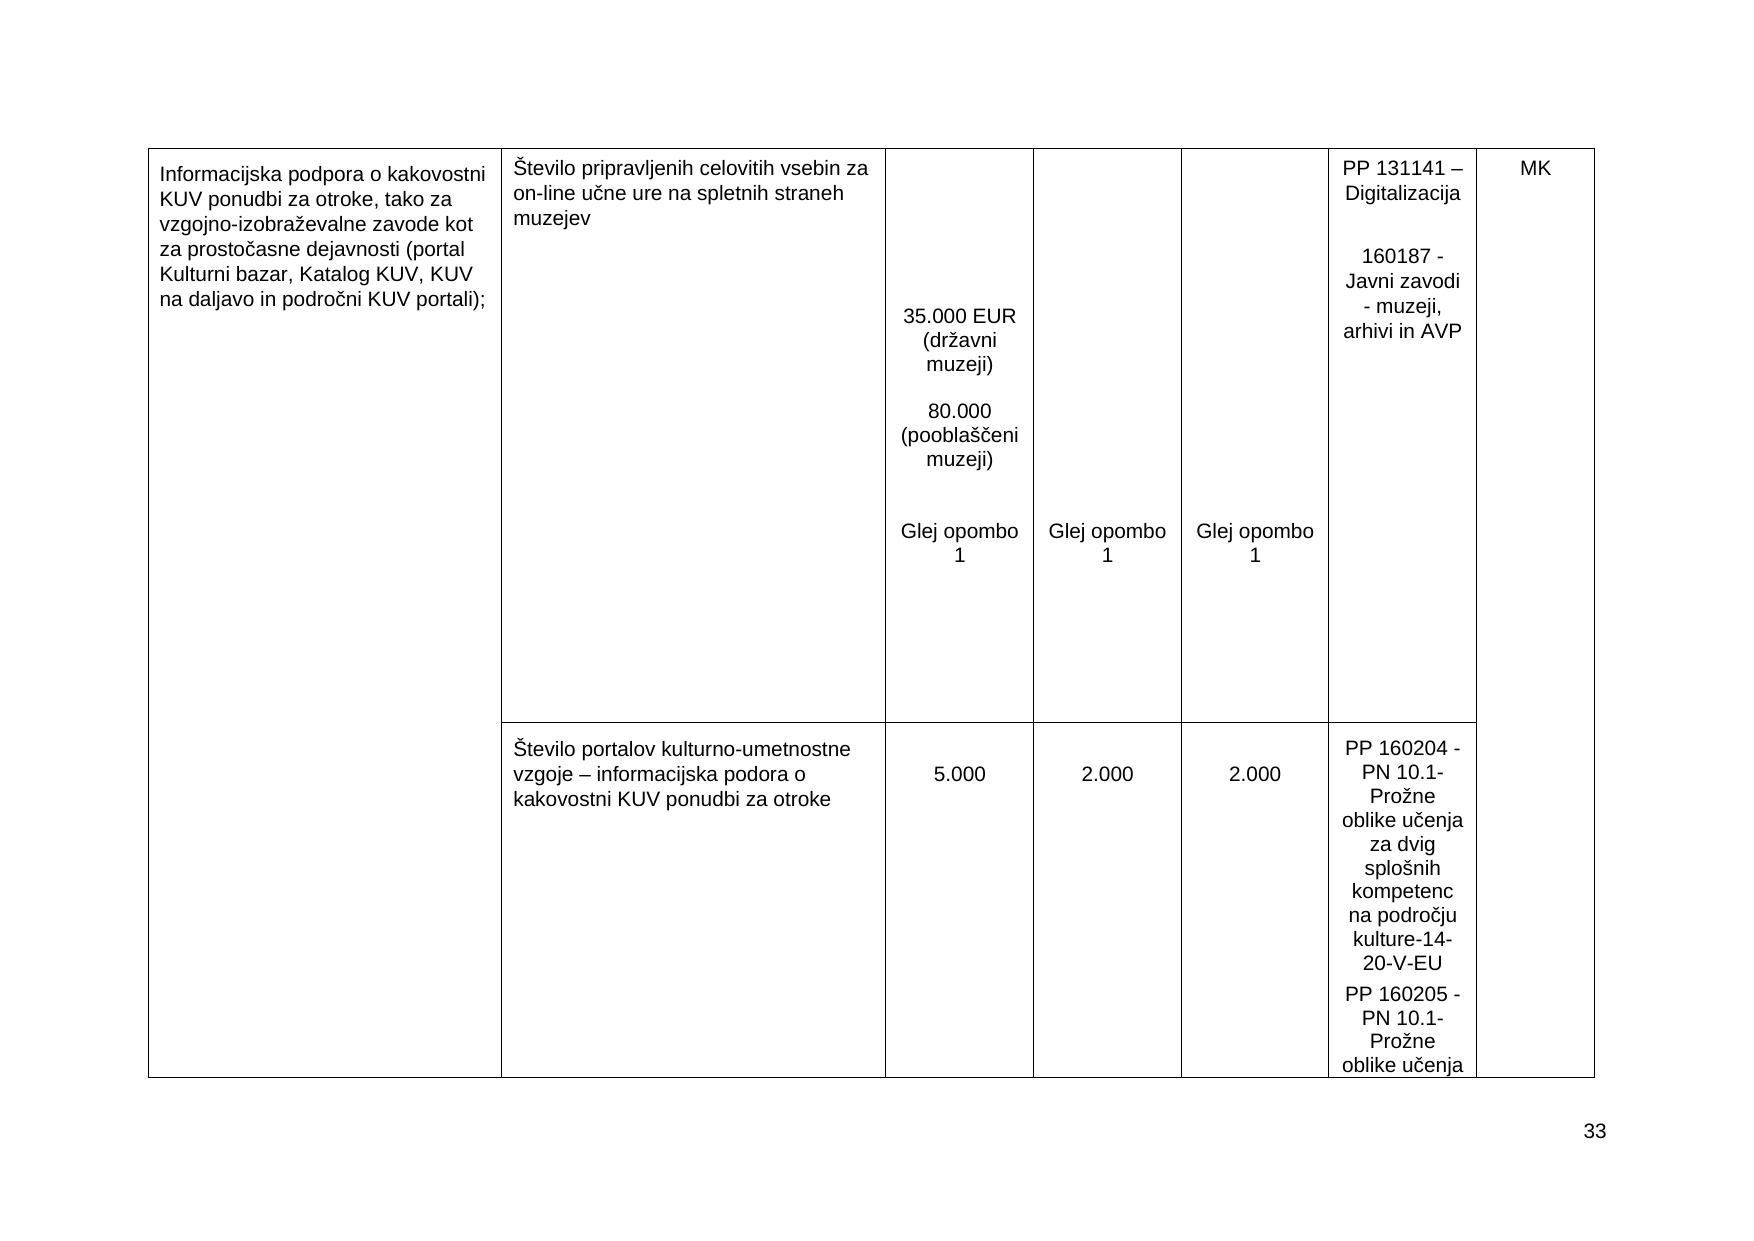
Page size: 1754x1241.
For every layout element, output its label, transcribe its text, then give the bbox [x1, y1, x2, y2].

table_cell Število pripravljenih celovitih vsebin za on-line učne ure na spletnih straneh muzejev [502, 149, 885, 722]
table_cell 2.000 [1182, 723, 1328, 1077]
table_cell PP 131141 – Digitalizacija 160187 - Javni zavodi - muzeji, arhivi in AVP [1329, 149, 1476, 722]
table_cell MK [1477, 149, 1594, 1077]
table_cell Glej opombo 1 [1034, 149, 1181, 722]
table_cell 35.000 EUR (državni muzeji) 80.000 (pooblaščeni muzeji) Glej opombo 1 [886, 149, 1033, 722]
table_cell 2.000 [1034, 723, 1181, 1077]
table_cell 5.000 [886, 723, 1033, 1077]
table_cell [1329, 723, 1476, 1077]
table_cell Glej opombo 1 [1182, 149, 1328, 722]
table_cell Informacijska podpora o kakovostni KUV ponudbi za otroke, tako za vzgojno-izobraževalne zavode kot za prostočasne dejavnosti (portal Kulturni bazar, Katalog KUV, KUV na daljavo in področni KUV portali); [149, 149, 501, 1077]
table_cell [502, 723, 885, 1077]
